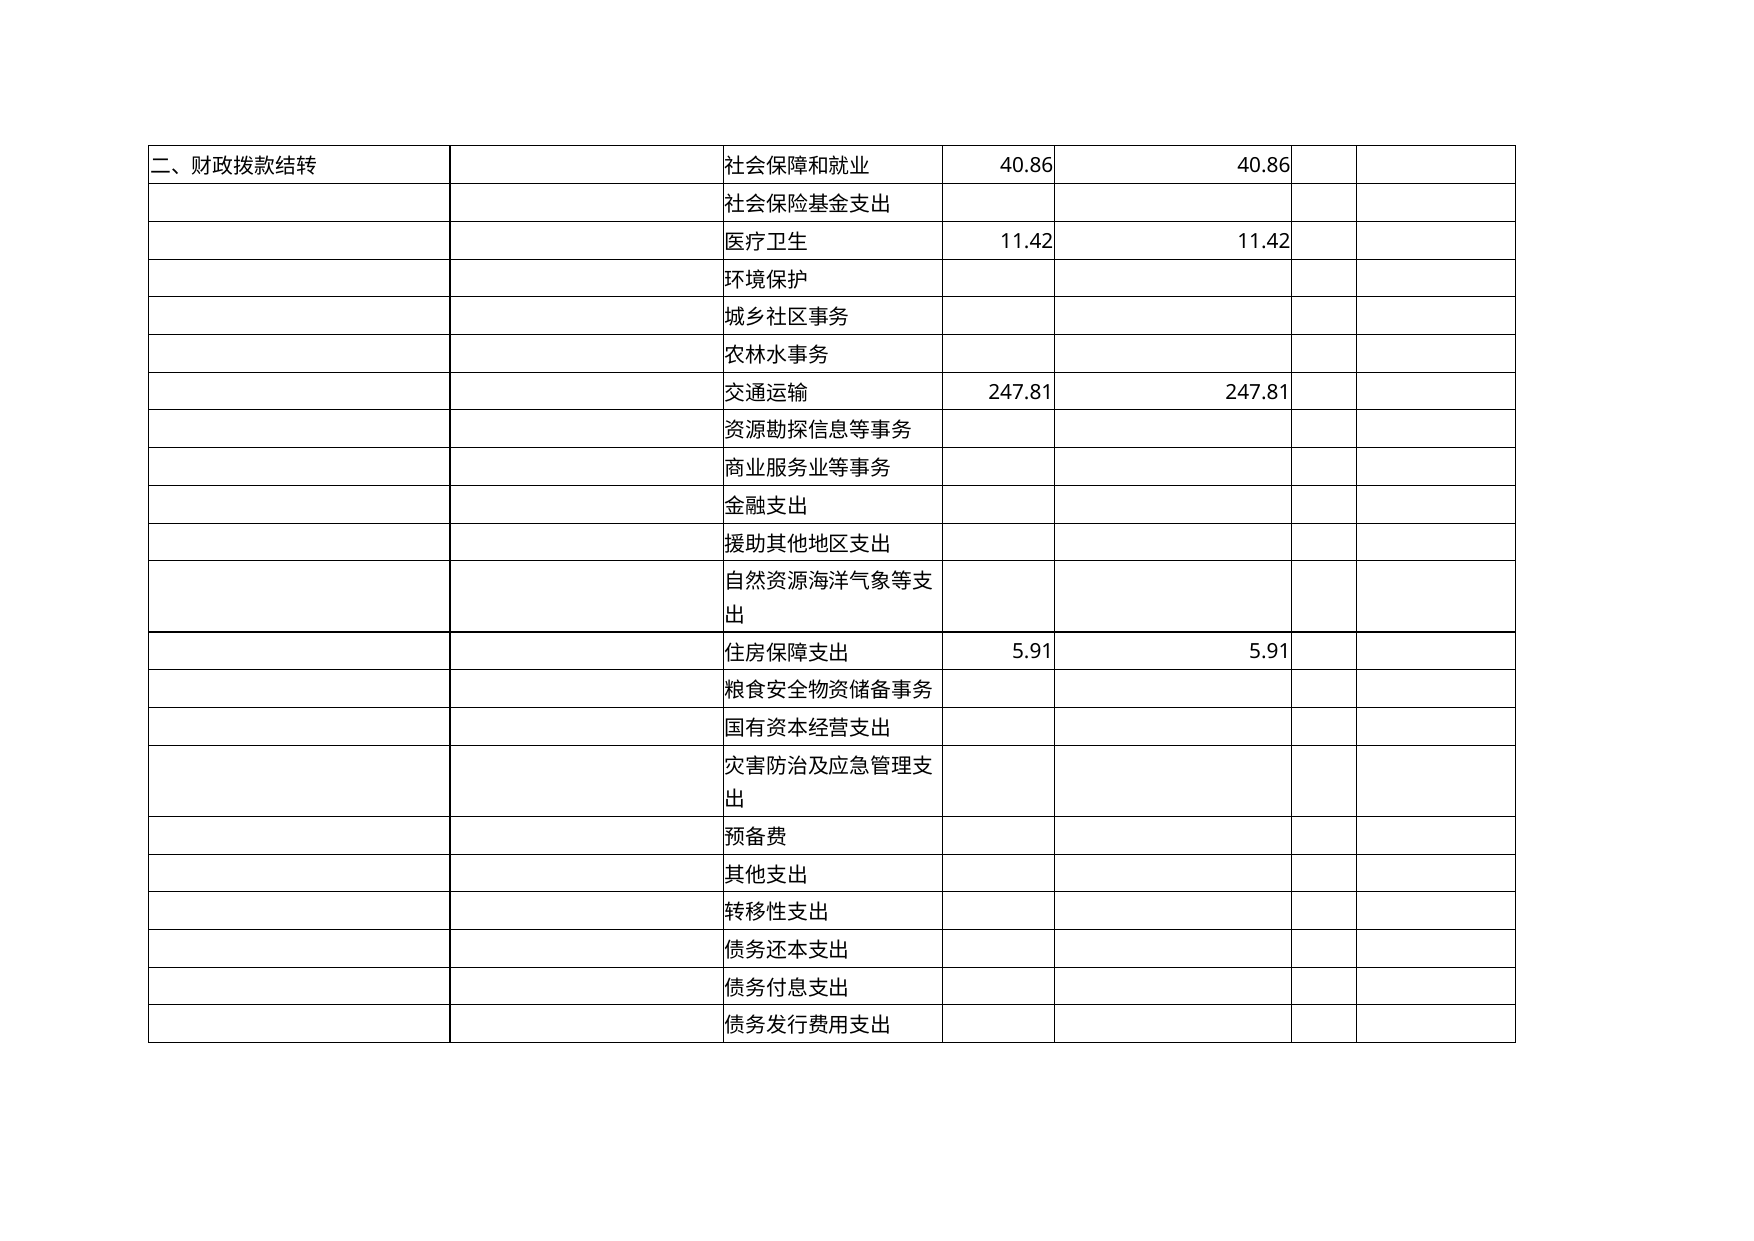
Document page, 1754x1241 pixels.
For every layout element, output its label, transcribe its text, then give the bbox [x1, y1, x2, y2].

table_cell [1055, 486, 1291, 522]
table_cell [943, 561, 1054, 631]
table_cell [943, 746, 1054, 816]
table_cell 社会保障和就业 [724, 146, 942, 183]
table_cell [149, 855, 449, 891]
table_cell [149, 335, 449, 372]
table_cell 5.91 [943, 633, 1054, 669]
table_cell [1292, 817, 1356, 853]
table_cell [451, 184, 723, 221]
table_cell 资源勘探信息等事务 [724, 410, 942, 447]
table_cell [1357, 855, 1515, 891]
table_cell [451, 524, 723, 560]
table_cell 环境保护 [724, 260, 942, 296]
table_cell 11.42 [1055, 222, 1291, 258]
table_cell [451, 670, 723, 707]
table_cell [1292, 222, 1356, 258]
table_cell [1292, 335, 1356, 372]
table_cell [451, 260, 723, 296]
table_cell [451, 222, 723, 258]
table_cell 自然资源海洋气象等支出 [724, 561, 942, 631]
table_cell [1357, 930, 1515, 967]
table_cell [149, 410, 449, 447]
table_cell [1292, 892, 1356, 929]
table_cell [1055, 930, 1291, 967]
table_cell [149, 561, 449, 631]
table_cell [451, 746, 723, 816]
table_cell [149, 373, 449, 409]
table_cell 援助其他地区支出 [724, 524, 942, 560]
table_cell [149, 670, 449, 707]
table_cell [1292, 855, 1356, 891]
table_cell [1357, 448, 1515, 485]
table_cell [149, 930, 449, 967]
table_cell [1292, 1005, 1356, 1042]
table_cell [1357, 486, 1515, 522]
table_cell 农林水事务 [724, 335, 942, 372]
table_cell [1357, 524, 1515, 560]
table_cell 债务付息支出 [724, 968, 942, 1004]
table_cell [1292, 708, 1356, 744]
table_cell [451, 486, 723, 522]
table_cell [451, 855, 723, 891]
table_cell [1055, 184, 1291, 221]
table_cell [943, 524, 1054, 560]
table_cell [1292, 373, 1356, 409]
table_cell 住房保障支出 [724, 633, 942, 669]
table_cell [1357, 892, 1515, 929]
table_cell [1055, 524, 1291, 560]
table_cell [1357, 746, 1515, 816]
table_cell [1292, 184, 1356, 221]
table_cell [1055, 1005, 1291, 1042]
table_cell [451, 297, 723, 334]
table_cell [1055, 448, 1291, 485]
table_cell 灾害防治及应急管理支出 [724, 746, 942, 816]
table_cell [1357, 146, 1515, 183]
table_cell [149, 817, 449, 853]
table_cell [1055, 335, 1291, 372]
table_cell [1357, 184, 1515, 221]
table_cell [149, 297, 449, 334]
table_cell [1357, 260, 1515, 296]
table_cell 5.91 [1055, 633, 1291, 669]
table_cell [943, 410, 1054, 447]
table_cell [149, 486, 449, 522]
table_cell [943, 708, 1054, 744]
table_cell [451, 448, 723, 485]
table_cell [1292, 746, 1356, 816]
table_cell [1055, 260, 1291, 296]
table_cell 债务发行费用支出 [724, 1005, 942, 1042]
table_cell 城乡社区事务 [724, 297, 942, 334]
table_cell [149, 448, 449, 485]
table_cell [943, 260, 1054, 296]
table_cell [1357, 670, 1515, 707]
table_cell [1292, 486, 1356, 522]
table_cell 其他支出 [724, 855, 942, 891]
table_cell [1055, 892, 1291, 929]
table_cell [1357, 335, 1515, 372]
table_cell [451, 968, 723, 1004]
table_cell 交通运输 [724, 373, 942, 409]
table_cell [1292, 146, 1356, 183]
table_cell [1357, 968, 1515, 1004]
table_cell [943, 892, 1054, 929]
table_cell [943, 448, 1054, 485]
table_cell [1055, 708, 1291, 744]
table_cell [149, 222, 449, 258]
table_cell [451, 708, 723, 744]
table_cell [1357, 373, 1515, 409]
table_cell [149, 746, 449, 816]
table_cell 247.81 [943, 373, 1054, 409]
table_cell [149, 524, 449, 560]
table_cell 预备费 [724, 817, 942, 853]
table_cell [1055, 561, 1291, 631]
table_cell [1055, 670, 1291, 707]
table_cell [1292, 930, 1356, 967]
table_cell [943, 930, 1054, 967]
table_cell [943, 184, 1054, 221]
table_cell 二、财政拨款结转 [149, 146, 449, 183]
table_cell [1055, 297, 1291, 334]
table_cell 医疗卫生 [724, 222, 942, 258]
table_cell 国有资本经营支出 [724, 708, 942, 744]
table_cell 247.81 [1055, 373, 1291, 409]
table_cell [451, 1005, 723, 1042]
table_cell [1055, 746, 1291, 816]
table_cell [451, 410, 723, 447]
table_cell 商业服务业等事务 [724, 448, 942, 485]
table_cell [1055, 968, 1291, 1004]
table_cell [943, 1005, 1054, 1042]
table_cell [1292, 260, 1356, 296]
table_cell [451, 817, 723, 853]
table_cell [1357, 708, 1515, 744]
table_cell [1292, 633, 1356, 669]
table_cell 债务还本支出 [724, 930, 942, 967]
table_cell [1292, 670, 1356, 707]
table_cell [943, 670, 1054, 707]
table_cell [1292, 561, 1356, 631]
table_cell [1292, 524, 1356, 560]
table_cell 粮食安全物资储备事务 [724, 670, 942, 707]
table_cell [149, 892, 449, 929]
table_cell [1055, 817, 1291, 853]
table_cell [1292, 968, 1356, 1004]
table_cell [943, 335, 1054, 372]
table_cell [451, 930, 723, 967]
table_cell [1292, 410, 1356, 447]
table_cell 转移性支出 [724, 892, 942, 929]
table_cell [451, 892, 723, 929]
table_cell [1055, 855, 1291, 891]
table_cell [451, 633, 723, 669]
table_cell 40.86 [1055, 146, 1291, 183]
table_cell 40.86 [943, 146, 1054, 183]
table_cell 11.42 [943, 222, 1054, 258]
table_cell [149, 708, 449, 744]
table_cell 金融支出 [724, 486, 942, 522]
table_cell [451, 561, 723, 631]
table_cell [1292, 297, 1356, 334]
table_cell 社会保险基金支出 [724, 184, 942, 221]
table_cell [943, 968, 1054, 1004]
table_cell [1357, 410, 1515, 447]
table_cell [1357, 222, 1515, 258]
table_cell [1357, 633, 1515, 669]
table_cell [943, 817, 1054, 853]
table_cell [1055, 410, 1291, 447]
table_cell [451, 146, 723, 183]
table_cell [1357, 817, 1515, 853]
table_cell [149, 633, 449, 669]
table_cell [1357, 1005, 1515, 1042]
table_cell [149, 260, 449, 296]
table_cell [149, 968, 449, 1004]
table_cell [1292, 448, 1356, 485]
table_cell [451, 335, 723, 372]
table_cell [943, 855, 1054, 891]
table_cell [1357, 561, 1515, 631]
table_cell [149, 184, 449, 221]
table_cell [943, 486, 1054, 522]
table_cell [943, 297, 1054, 334]
table_cell [1357, 297, 1515, 334]
table_cell [451, 373, 723, 409]
table_cell [149, 1005, 449, 1042]
